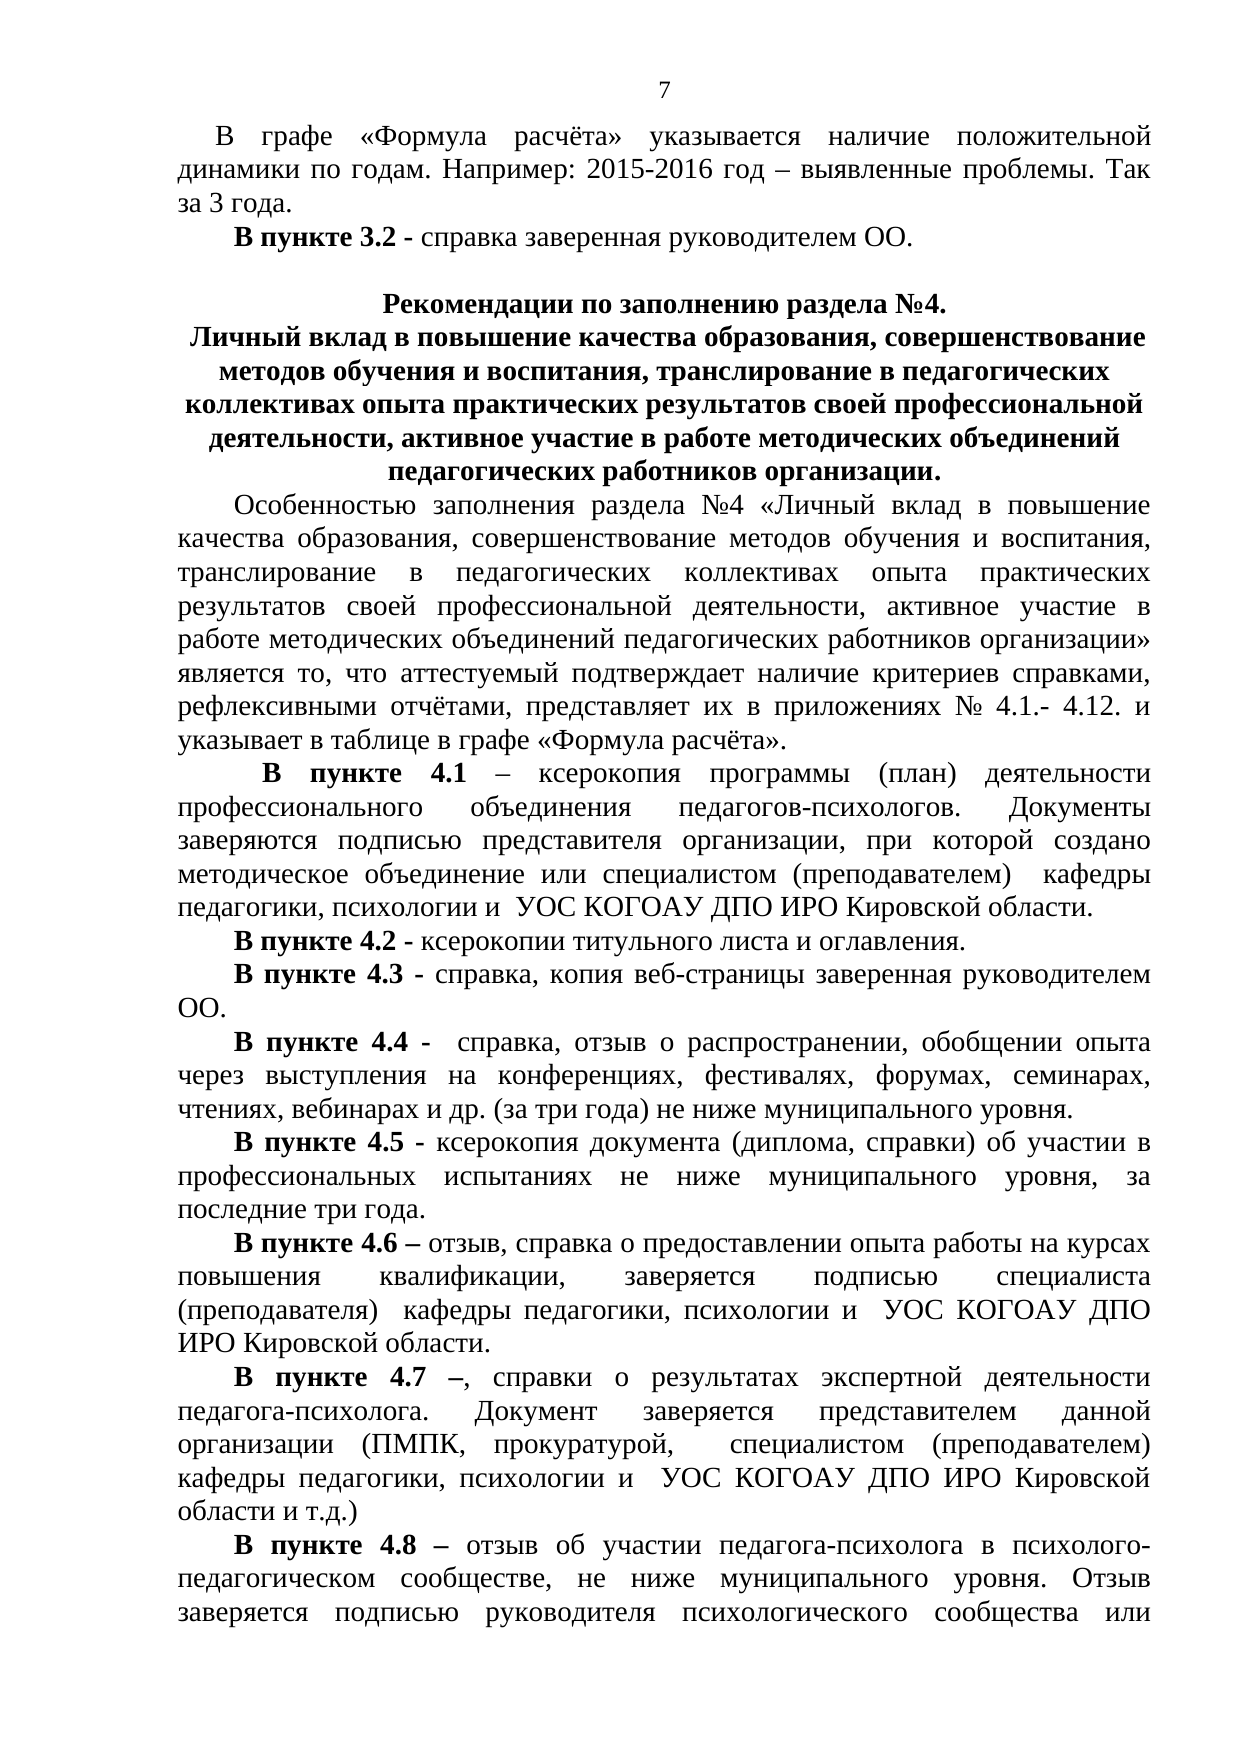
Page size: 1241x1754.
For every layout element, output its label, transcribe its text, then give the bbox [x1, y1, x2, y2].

text В пункте 4.3 - справка, копия веб-страницы заверенная руководителем ОО. [177, 957, 1152, 1024]
text Особенностью заполнения раздела №4 «Личный вклад в повышение качества образования, совершенствование методов обучения и воспитания, транслирование в педагогических коллективах опыта практических результатов своей профессиональной деятельности, активное участие в работе методических объединений педагогических работников организации» является то, что аттестуемый подтверждает наличие критериев справками, рефлексивными отчётами, представляет их в приложениях № 4.1.- 4.12. и указывает в таблице в графе «Формула расчёта». [177, 487, 1152, 755]
text В пункте 4.6 – отзыв, справка о предоставлении опыта работы на курсах повышения квалификации, заверяется подписью специалиста (преподавателя) кафедры педагогики, психологии и УОС КОГОАУ ДПО ИРО Кировской области. [177, 1225, 1152, 1359]
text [177, 1527, 1152, 1627]
text В пункте 4.4 - справка, отзыв о распространении, обобщении опыта через выступления на конференциях, фестивалях, форумах, семинарах, чтениях, вебинарах и др. (за три года) не ниже муниципального уровня. [177, 1024, 1152, 1124]
text В пункте 4.2 - ксерокопии титульного листа и оглавления. [177, 923, 1152, 957]
text В пункте 3.2 - справка заверенная руководителем ОО. [177, 219, 1152, 252]
text В графе «Формула расчёта» указывается наличие положительной динамики по годам. Например: 2015-2016 год – выявленные проблемы. Так за 3 года. [177, 118, 1152, 219]
text Личный вклад в повышение качества образования, совершенствование методов обучения и воспитания, транслирование в педагогических коллективах опыта практических результатов своей профессиональной деятельности, активное участие в работе методических объединений педагогических работников организации. [177, 319, 1152, 487]
text В пункте 4.5 - ксерокопия документа (диплома, справки) об участии в профессиональных испытаниях не ниже муниципального уровня, за последние три года. [177, 1124, 1152, 1225]
text В пункте 4.7 –, справки о результатах экспертной деятельности педагога-психолога. Документ заверяется представителем данной организации (ПМПК, прокуратурой, специалистом (преподавателем) кафедры педагогики, психологии и УОС КОГОАУ ДПО ИРО Кировской области и т.д.) [177, 1359, 1152, 1527]
text Рекомендации по заполнению раздела №4. [177, 286, 1152, 319]
text В пункте 4.1 – ксерокопия программы (план) деятельности профессионального объединения педагогов-психологов. Документы заверяются подписью представителя организации, при которой создано методическое объединение или специалистом (преподавателем) кафедры педагогики, психологии и УОС КОГОАУ ДПО ИРО Кировской области. [177, 755, 1152, 923]
